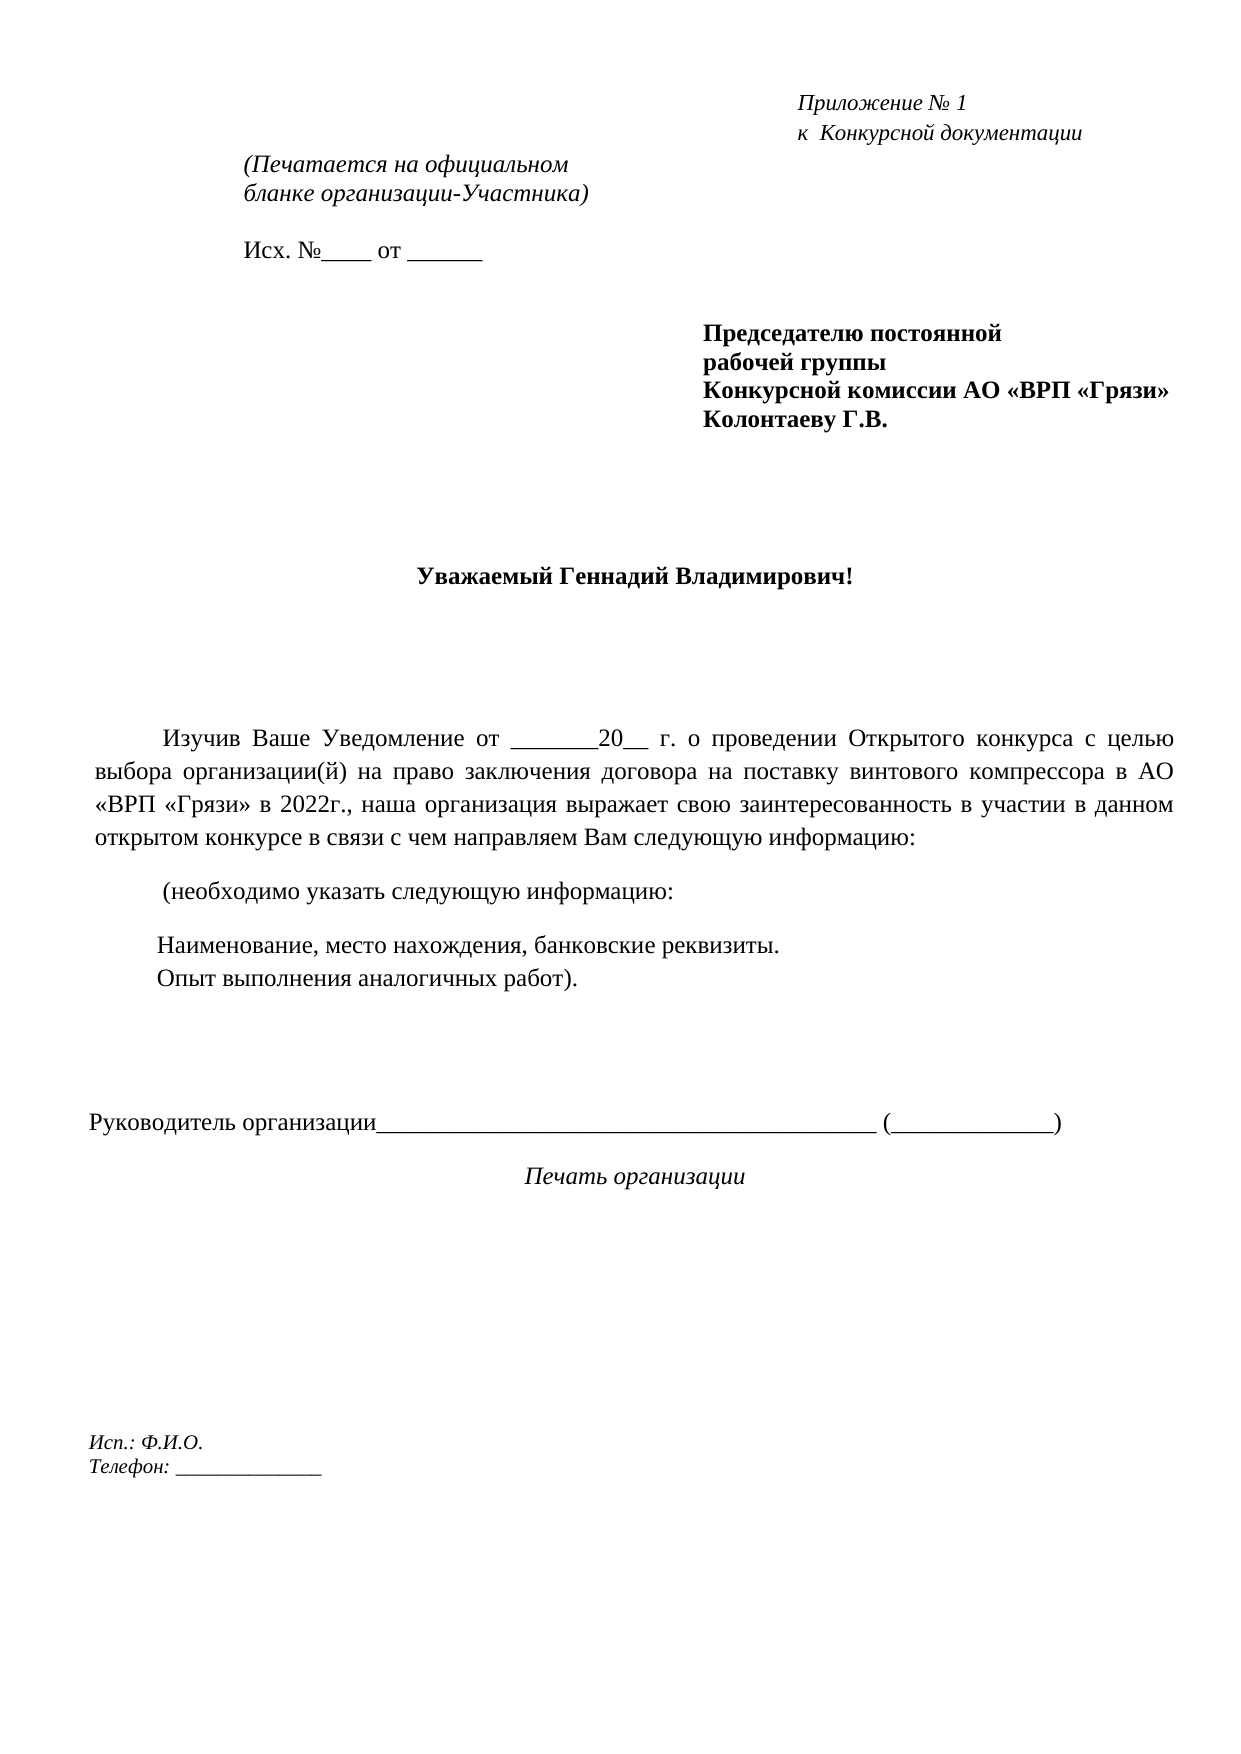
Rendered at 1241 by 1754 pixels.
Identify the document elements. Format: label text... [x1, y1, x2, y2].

text Уважаемый Геннадий Владимирович! [89, 561, 1181, 590]
text Исп.: Ф.И.О. [89, 1430, 1181, 1454]
text Руководитель организации________________________________________ (_____________) [89, 1107, 1181, 1136]
table_cell Председателю постоянной рабочей группы Конкурсной комиссии АО «ВРП «Грязи» Колонтаеву Г.В. [683, 264, 1181, 454]
text Телефон: ______________ [89, 1454, 1181, 1478]
table_header (Печатается на официальном бланке организации-Участника) Исх. №____ от ______ [232, 149, 653, 264]
text Печать организации [89, 1161, 1181, 1190]
text Приложение № 1 [797, 89, 1181, 115]
text (необходимо указать следующую информацию: [94, 876, 1175, 905]
text к Конкурсной документации [797, 119, 1181, 145]
text Наименование, место нахождения, банковские реквизиты. [89, 930, 1181, 958]
text Опыт выполнения аналогичных работ). [89, 963, 1181, 992]
text Изучив Ваше Уведомление от _______20__ г. о проведении Открытого конкурса с целью выбора организации(й) на право заключения договора на поставку винтового компрессора в АО «ВРП «Грязи» в 2022г., наша организация выражает свою заинтересованность в участии в данном открытом конкурсе в связи с чем направляем Вам следующую информацию: [94, 723, 1175, 851]
